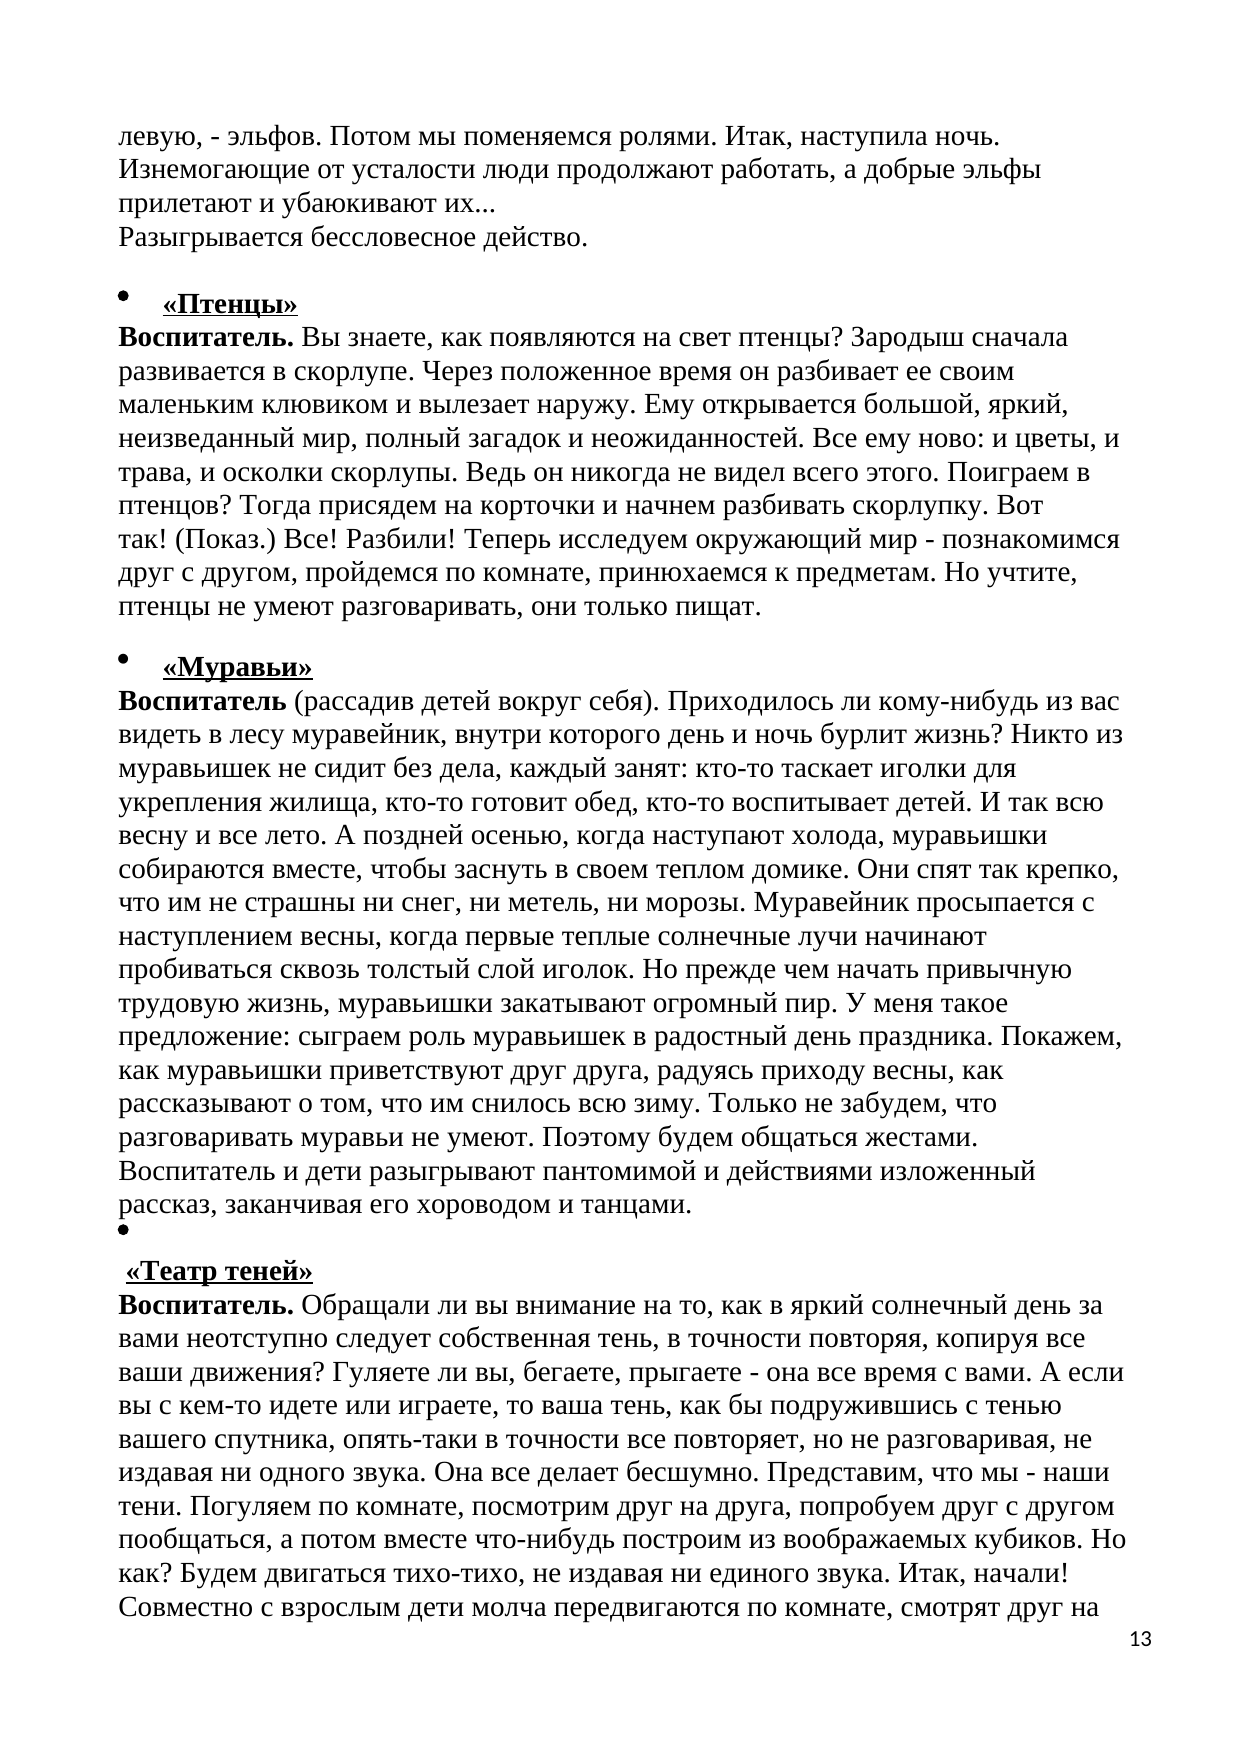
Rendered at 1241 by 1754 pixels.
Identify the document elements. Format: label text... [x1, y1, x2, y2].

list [118, 1220, 1137, 1622]
list «Птенцы» Воспитатель. Вы знаете, как появляются на свет птенцы? Зародыш сначала развивается в скорлупе. Через положенное время он разбивает ее своим маленьким клювиком и вылезает наружу. Ему открывается большой, яркий, неизведанный мир, полный загадок и неожиданностей. Все ему ново: и цветы, и трава, и осколки скорлупы. Ведь он никогда не видел всего этого. Поиграем в птенцов? Тогда присядем на корточки и начнем разбивать скорлупку. Вот так! (Показ.) Все! Разбили! Теперь исследуем окружающий мир - познакомимся друг с другом, пройдемся по комнате, принюхаемся к предметам. Но учтите, птенцы не умеют разговаривать, они только пищат. [118, 286, 1137, 649]
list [118, 118, 1137, 252]
list «Муравьи» Воспитатель (рассадив детей вокруг себя). Приходилось ли кому-нибудь из вас видеть в лесу муравейник, внутри которого день и ночь бурлит жизнь? Никто из муравьишек не сидит без дела, каждый занят: кто-то таскает иголки для укрепления жилища, кто-то готовит обед, кто-то воспитывает детей. И так всю весну и все лето. А поздней осенью, когда наступают холода, муравьишки собираются вместе, чтобы заснуть в своем теплом домике. Они спят так крепко, что им не страшны ни снег, ни метель, ни морозы. Муравейник просыпается с наступлением весны, когда первые теплые солнечные лучи начинают пробиваться сквозь толстый слой иголок. Но прежде чем начать привычную трудовую жизнь, муравьишки закатывают огромный пир. У меня такое предложение: сыграем роль муравьишек в радостный день праздника. Покажем, как муравьишки приветствуют друг друга, радуясь приходу весны, как рассказывают о том, что им снилось всю зиму. Только не забудем, что разговаривать муравьи не умеют. Поэтому будем общаться жестами. Воспитатель и дети разыгрывают пантомимой и действиями изложенный рассказ, заканчивая его хороводом и танцами. [118, 649, 1137, 1220]
